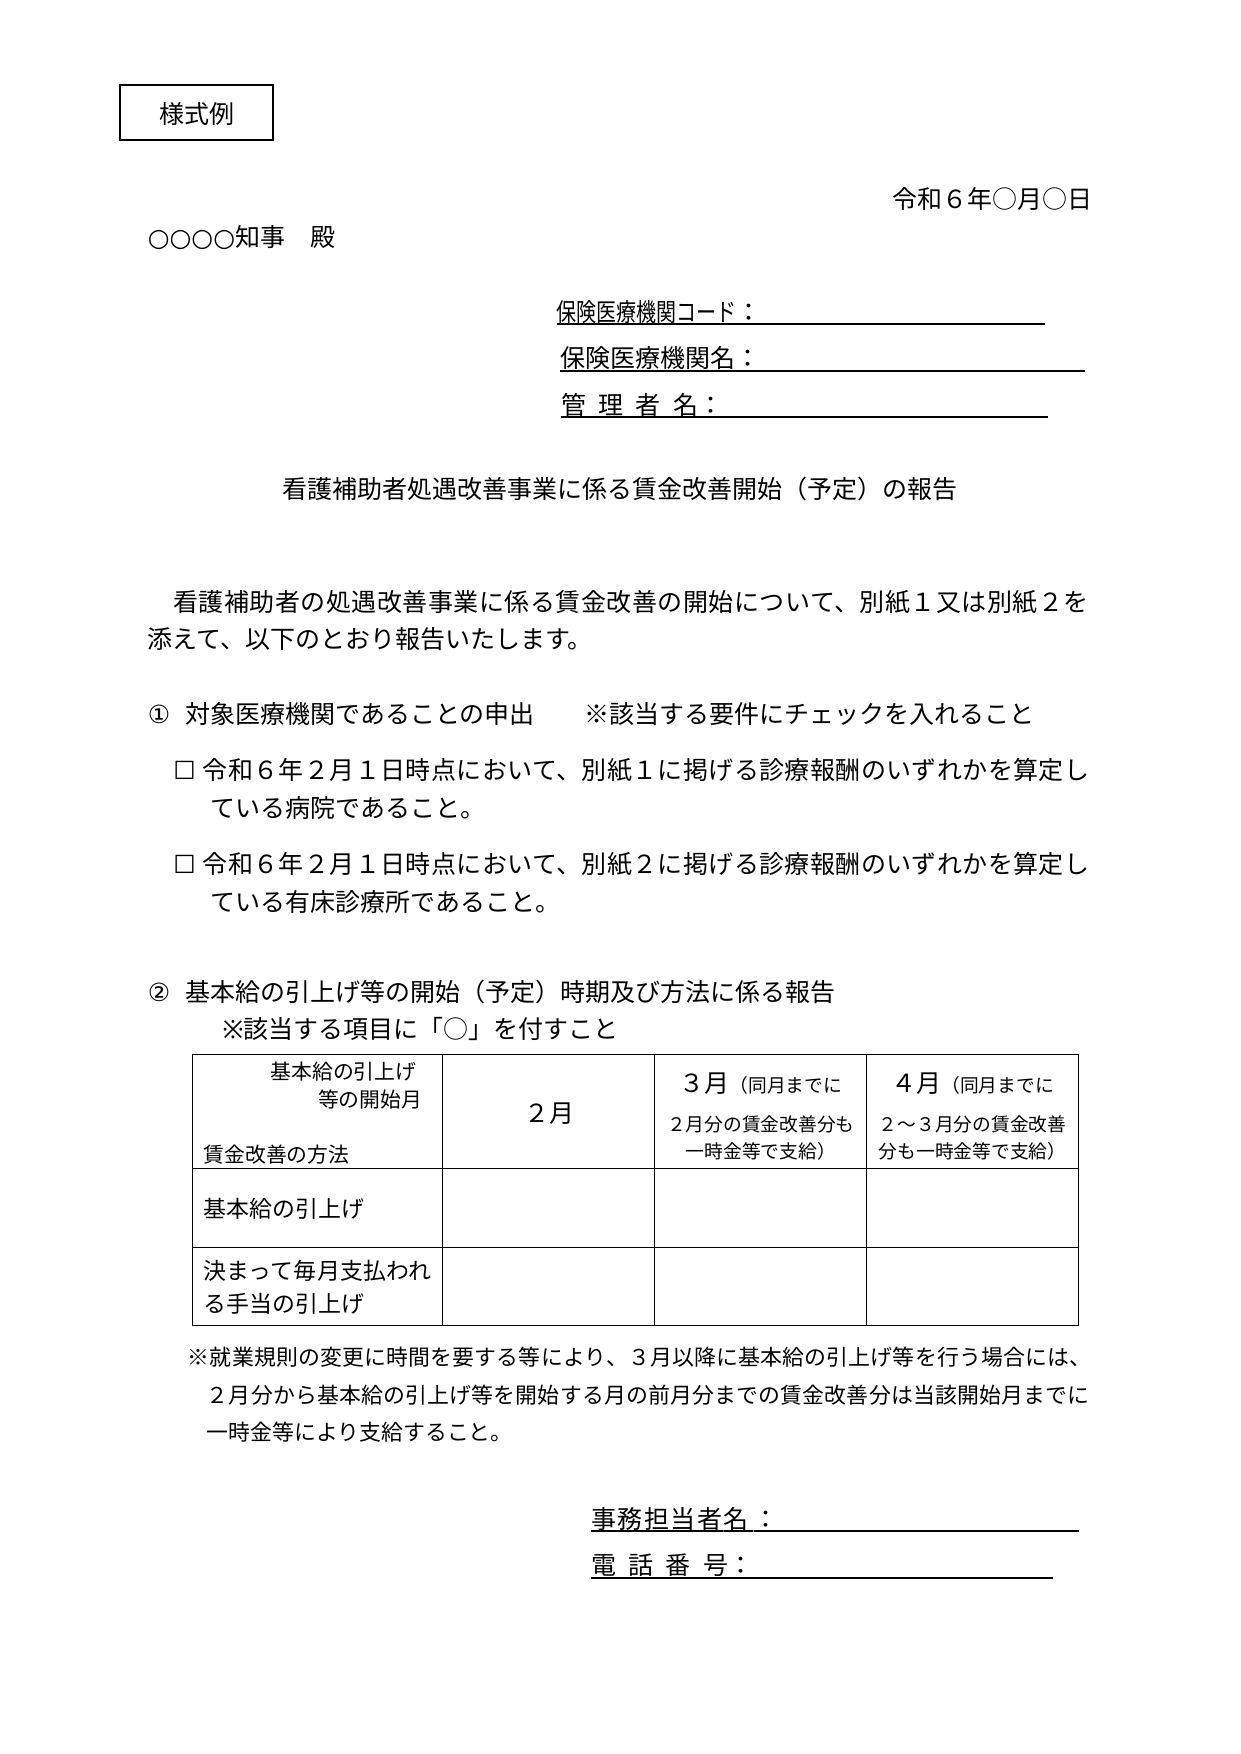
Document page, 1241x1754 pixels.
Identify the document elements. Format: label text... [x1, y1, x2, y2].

text 令和６年○月○日 [148, 179, 1092, 217]
table_cell 決まって毎月支払われる手当の引上げ [193, 1248, 442, 1325]
table_cell 基本給の引上げ [193, 1169, 442, 1247]
list ※該当する項目に「○」を付すこと [185, 1009, 1092, 1047]
table_header 基本給の引上げ 等の開始月 賃金改善の方法 [193, 1055, 442, 1168]
text ○○○○知事 殿 [148, 217, 1092, 254]
text 事務担当者名： [148, 1498, 1092, 1536]
text 看護補助者処遇改善事業に係る賃金改善開始（予定）の報告 [148, 469, 1092, 506]
table_cell [655, 1248, 866, 1325]
text 保険医療機関名： [148, 338, 1092, 376]
table_header ３月（同月までに ２月分の賃金改善分も一時金等で支給） [655, 1055, 866, 1168]
table_cell [655, 1169, 866, 1247]
list 基本給の引上げ等の開始（予定）時期及び方法に係る報告 [148, 972, 1092, 1009]
text 電話番号： [148, 1545, 1092, 1583]
text 保険医療機関コード： [148, 292, 1092, 329]
text 管理者名： [148, 385, 1092, 422]
list 対象医療機関であることの申出 ※該当する要件にチェックを入れること [148, 694, 1092, 731]
table_header ４月（同月までに ２～３月分の賃金改善分も一時金等で支給） [867, 1055, 1078, 1168]
table_cell [867, 1169, 1078, 1247]
table_cell [443, 1248, 654, 1325]
text 看護補助者の処遇改善事業に係る賃金改善の開始について、別紙１又は別紙２を添えて、以下のとおり報告いたします。 [148, 581, 1092, 656]
table_cell [867, 1248, 1078, 1325]
table_header ２月 [443, 1055, 654, 1168]
text 令和６年２月１日時点において、別紙１に掲げる診療報酬のいずれかを算定している病院であること。 [148, 750, 1092, 825]
text 令和６年２月１日時点において、別紙２に掲げる診療報酬のいずれかを算定している有床診療所であること。 [148, 844, 1092, 919]
table_cell [443, 1169, 654, 1247]
text ※就業規則の変更に時間を要する等により、３月以降に基本給の引上げ等を行う場合には、２月分から基本給の引上げ等を開始する月の前月分までの賃金改善分は当該開始月までに一時金等により支給すること。 [162, 1337, 1092, 1450]
